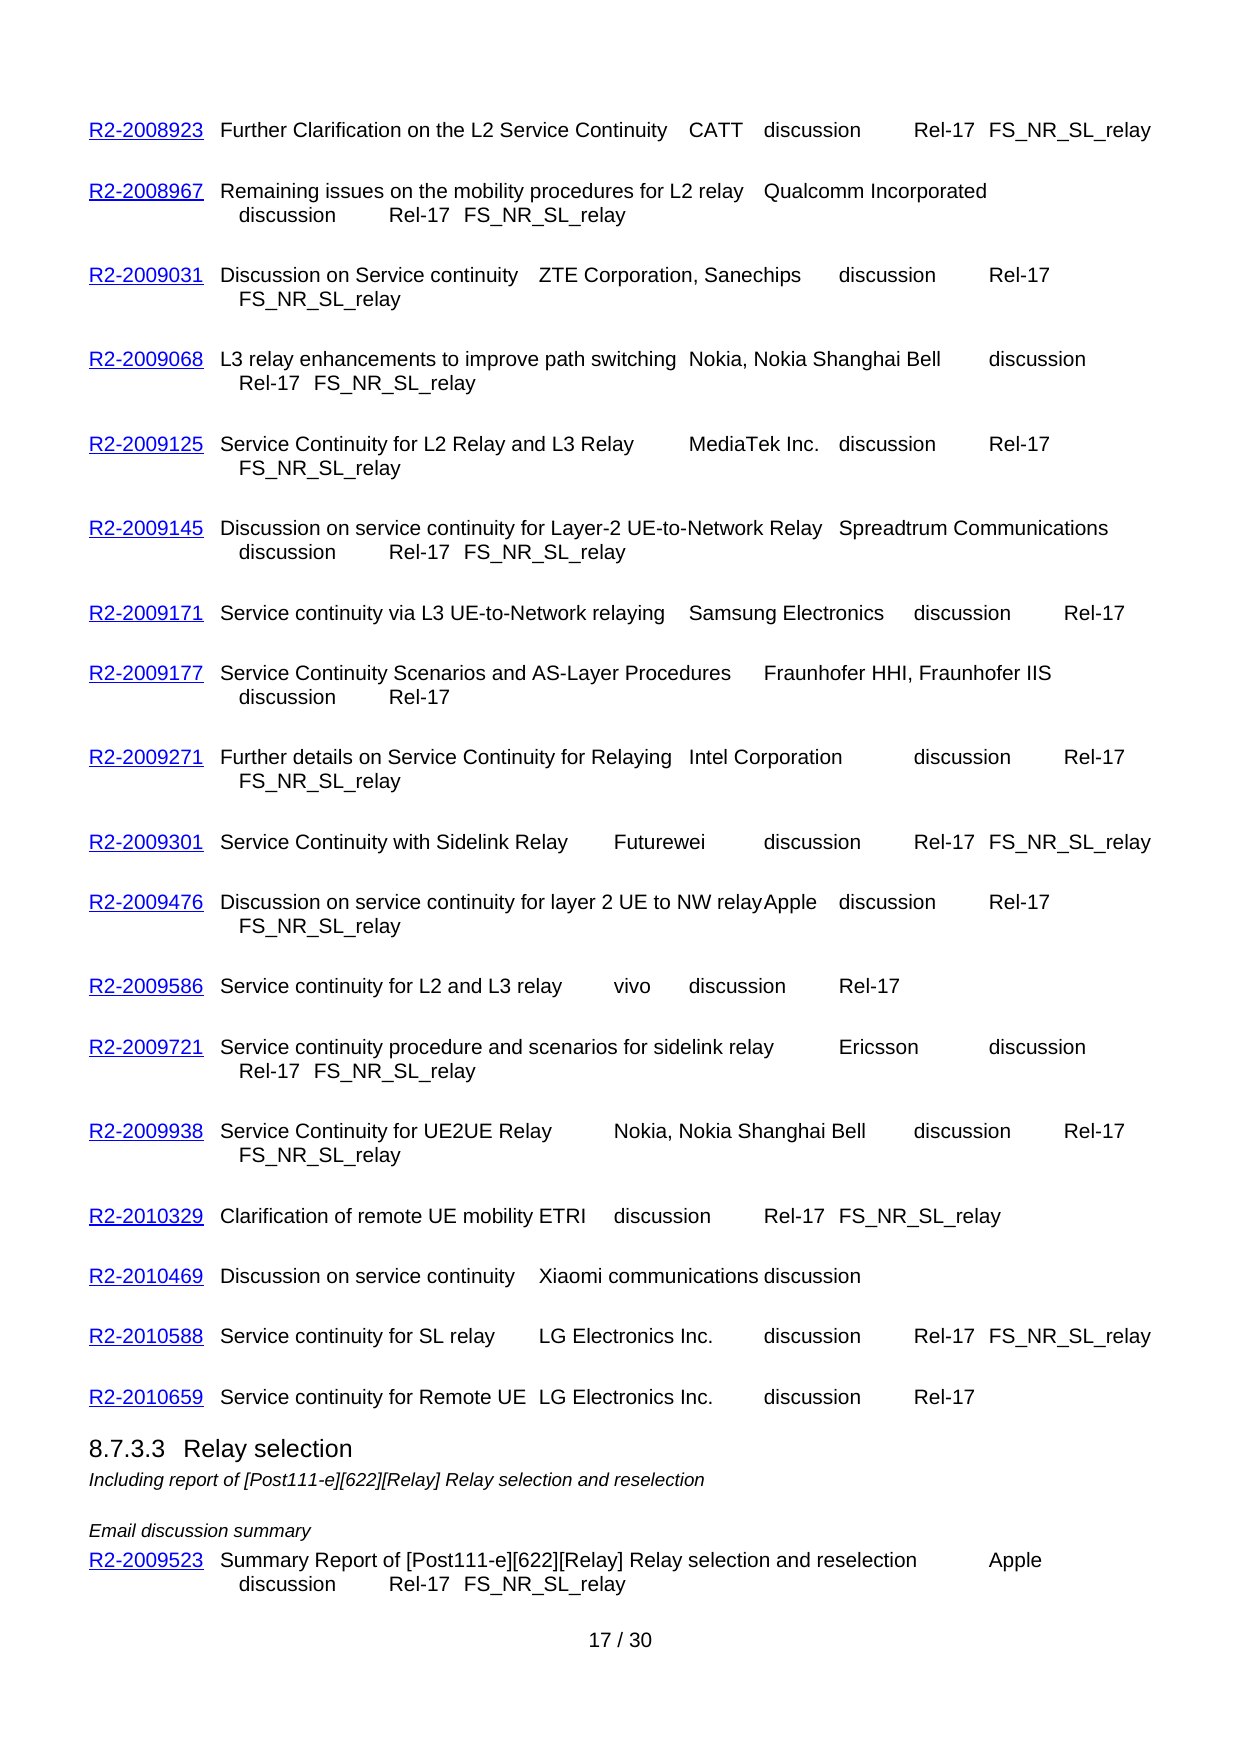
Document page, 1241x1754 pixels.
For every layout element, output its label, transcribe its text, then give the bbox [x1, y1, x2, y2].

title R2-2009938 Service Continuity for UE2UE Relay Nokia, Nokia Shanghai Bell discussion Rel-17 FS_NR_SL_relay [89, 1119, 1152, 1167]
title R2-2009271 Further details on Service Continuity for Relaying Intel Corporation discussion Rel-17 FS_NR_SL_relay [89, 745, 1152, 793]
title R2-2009721 Service continuity procedure and scenarios for sidelink relay Ericsson discussion Rel-17 FS_NR_SL_relay [89, 1035, 1152, 1083]
title R2-2008923 Further Clarification on the L2 Service Continuity CATT discussion Rel-17 FS_NR_SL_relay [89, 118, 1152, 142]
subtitle 8.7.3.3 Relay selection [89, 1434, 1152, 1462]
title R2-2009145 Discussion on service continuity for Layer-2 UE-to-Network Relay Spreadtrum Communications discussion Rel-17 FS_NR_SL_relay [89, 516, 1152, 564]
title R2-2009125 Service Continuity for L2 Relay and L3 Relay MediaTek Inc. discussion Rel-17 FS_NR_SL_relay [89, 432, 1152, 479]
title R2-2009177 Service Continuity Scenarios and AS-Layer Procedures Fraunhofer HHI, Fraunhofer IIS discussion Rel-17 [89, 661, 1152, 709]
title R2-2009523 Summary Report of [Post111-e][622][Relay] Relay selection and reselection Apple discussion Rel-17 FS_NR_SL_relay [89, 1548, 1152, 1596]
text Including report of [Post111-e][622][Relay] Relay selection and reselection [89, 1469, 1152, 1490]
title R2-2009031 Discussion on Service continuity ZTE Corporation, Sanechips discussion Rel-17 FS_NR_SL_relay [89, 263, 1152, 311]
title R2-2009301 Service Continuity with Sidelink Relay Futurewei discussion Rel-17 FS_NR_SL_relay [89, 829, 1152, 853]
title R2-2009586 Service continuity for L2 and L3 relay vivo discussion Rel-17 [89, 974, 1152, 998]
title R2-2010659 Service continuity for Remote UE LG Electronics Inc. discussion Rel-17 [89, 1385, 1152, 1409]
title R2-2010329 Clarification of remote UE mobility ETRI discussion Rel-17 FS_NR_SL_relay [89, 1203, 1152, 1227]
title R2-2010469 Discussion on service continuity Xiaomi communications discussion [89, 1264, 1152, 1288]
title R2-2009171 Service continuity via L3 UE-to-Network relaying Samsung Electronics discussion Rel-17 [89, 600, 1152, 624]
title R2-2008967 Remaining issues on the mobility procedures for L2 relay Qualcomm Incorporated discussion Rel-17 FS_NR_SL_relay [89, 178, 1152, 226]
title R2-2009476 Discussion on service continuity for layer 2 UE to NW relay Apple discussion Rel-17 FS_NR_SL_relay [89, 890, 1152, 938]
title R2-2009068 L3 relay enhancements to improve path switching Nokia, Nokia Shanghai Bell discussion Rel-17 FS_NR_SL_relay [89, 347, 1152, 395]
title R2-2010588 Service continuity for SL relay LG Electronics Inc. discussion Rel-17 FS_NR_SL_relay [89, 1324, 1152, 1348]
text Email discussion summary [89, 1520, 1152, 1542]
